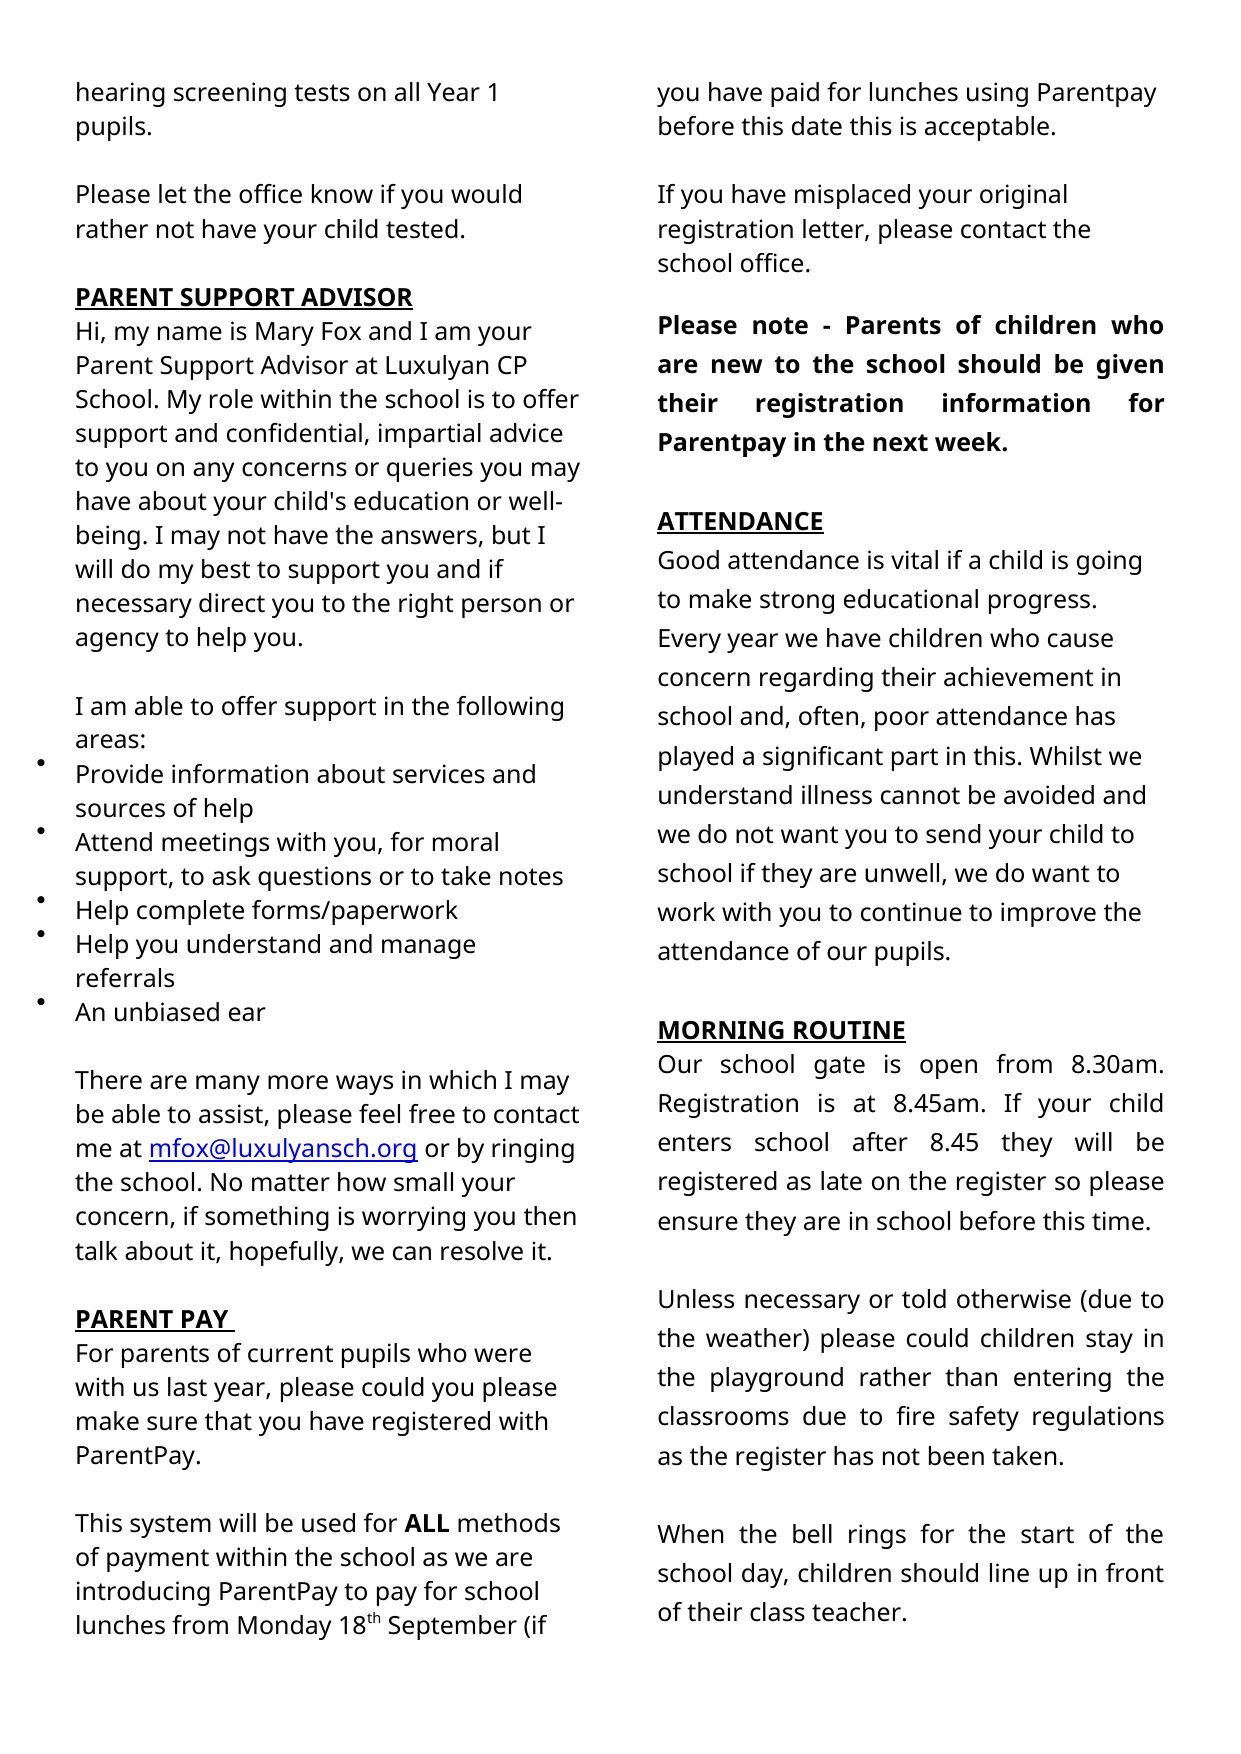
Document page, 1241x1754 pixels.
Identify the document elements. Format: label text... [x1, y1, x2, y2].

text This system will be used for ALL methods of payment within the school as we are introducing ParentPay to pay for school lunches from Monday 18th September (if you have paid for lunches using Parentpay before this date this is acceptable. [657, 75, 1165, 143]
text PARENT PAY [75, 1301, 583, 1335]
text This system will be used for ALL methods of payment within the school as we are introducing ParentPay to pay for school lunches from Monday 18th September (if you have paid for lunches using Parentpay before this date this is acceptable. [75, 1506, 583, 1642]
list Attend meetings with you, for moral support, to ask questions or to take notes [37, 824, 583, 892]
text Good attendance is vital if a child is going to make strong educational progress. Every year we have children who cause concern regarding their achievement in school and, often, poor attendance has played a significant part in this. Whilst we understand illness cannot be avoided and we do not want you to send your child to school if they are unwell, we do want to work with you to continue to improve the attendance of our pupils. [657, 542, 1165, 968]
list An unbiased ear [37, 995, 583, 1029]
text ATTENDANCE [657, 503, 1165, 537]
text For parents of current pupils who were with us last year, please could you please make sure that you have registered with ParentPay. [75, 1335, 583, 1472]
text Hi, my name is Mary Fox and I am your Parent Support Advisor at Luxulyan CP School. My role within the school is to offer support and confidential, impartial advice to you on any concerns or queries you may have about your child's education or well-being. I may not have the answers, but I will do my best to support you and if necessary direct you to the right person or agency to help you. [75, 313, 583, 654]
text Unless necessary or told otherwise (due to the weather) please could children stay in the playground rather than entering the classrooms due to fire safety regulations as the register has not been taken. [657, 1281, 1165, 1472]
text Our school gate is open from 8.30am. Registration is at 8.45am. If your child enters school after 8.45 they will be registered as late on the register so please ensure they are in school before this time. [657, 1046, 1165, 1237]
text When the bell rings for the start of the school day, children should line up in front of their class teacher. [657, 1516, 1165, 1629]
text Please let the office know if you would rather not have your child tested. [466, 177, 583, 245]
list Help complete forms/paperwork [37, 892, 583, 927]
text MORNING ROUTINE [657, 1012, 1165, 1046]
text I am able to offer support in the following areas: [75, 688, 583, 756]
list Help you understand and manage referrals [37, 927, 583, 995]
text If you have misplaced your original registration letter, please contact the school office. [657, 177, 1165, 279]
text Please note - Parents of children who are new to the school should be given their registration information for Parentpay in the next week. [657, 307, 1165, 459]
text PARENT SUPPORT ADVISOR [75, 279, 583, 313]
text There are many more ways in which I may be able to assist, please feel free to contact me at mfox@luxulyansch.org or by ringing the school. No matter how small your concern, if something is worrying you then talk about it, hopefully, we can resolve it. [75, 1063, 583, 1267]
list Provide information about services and sources of help [37, 756, 583, 824]
